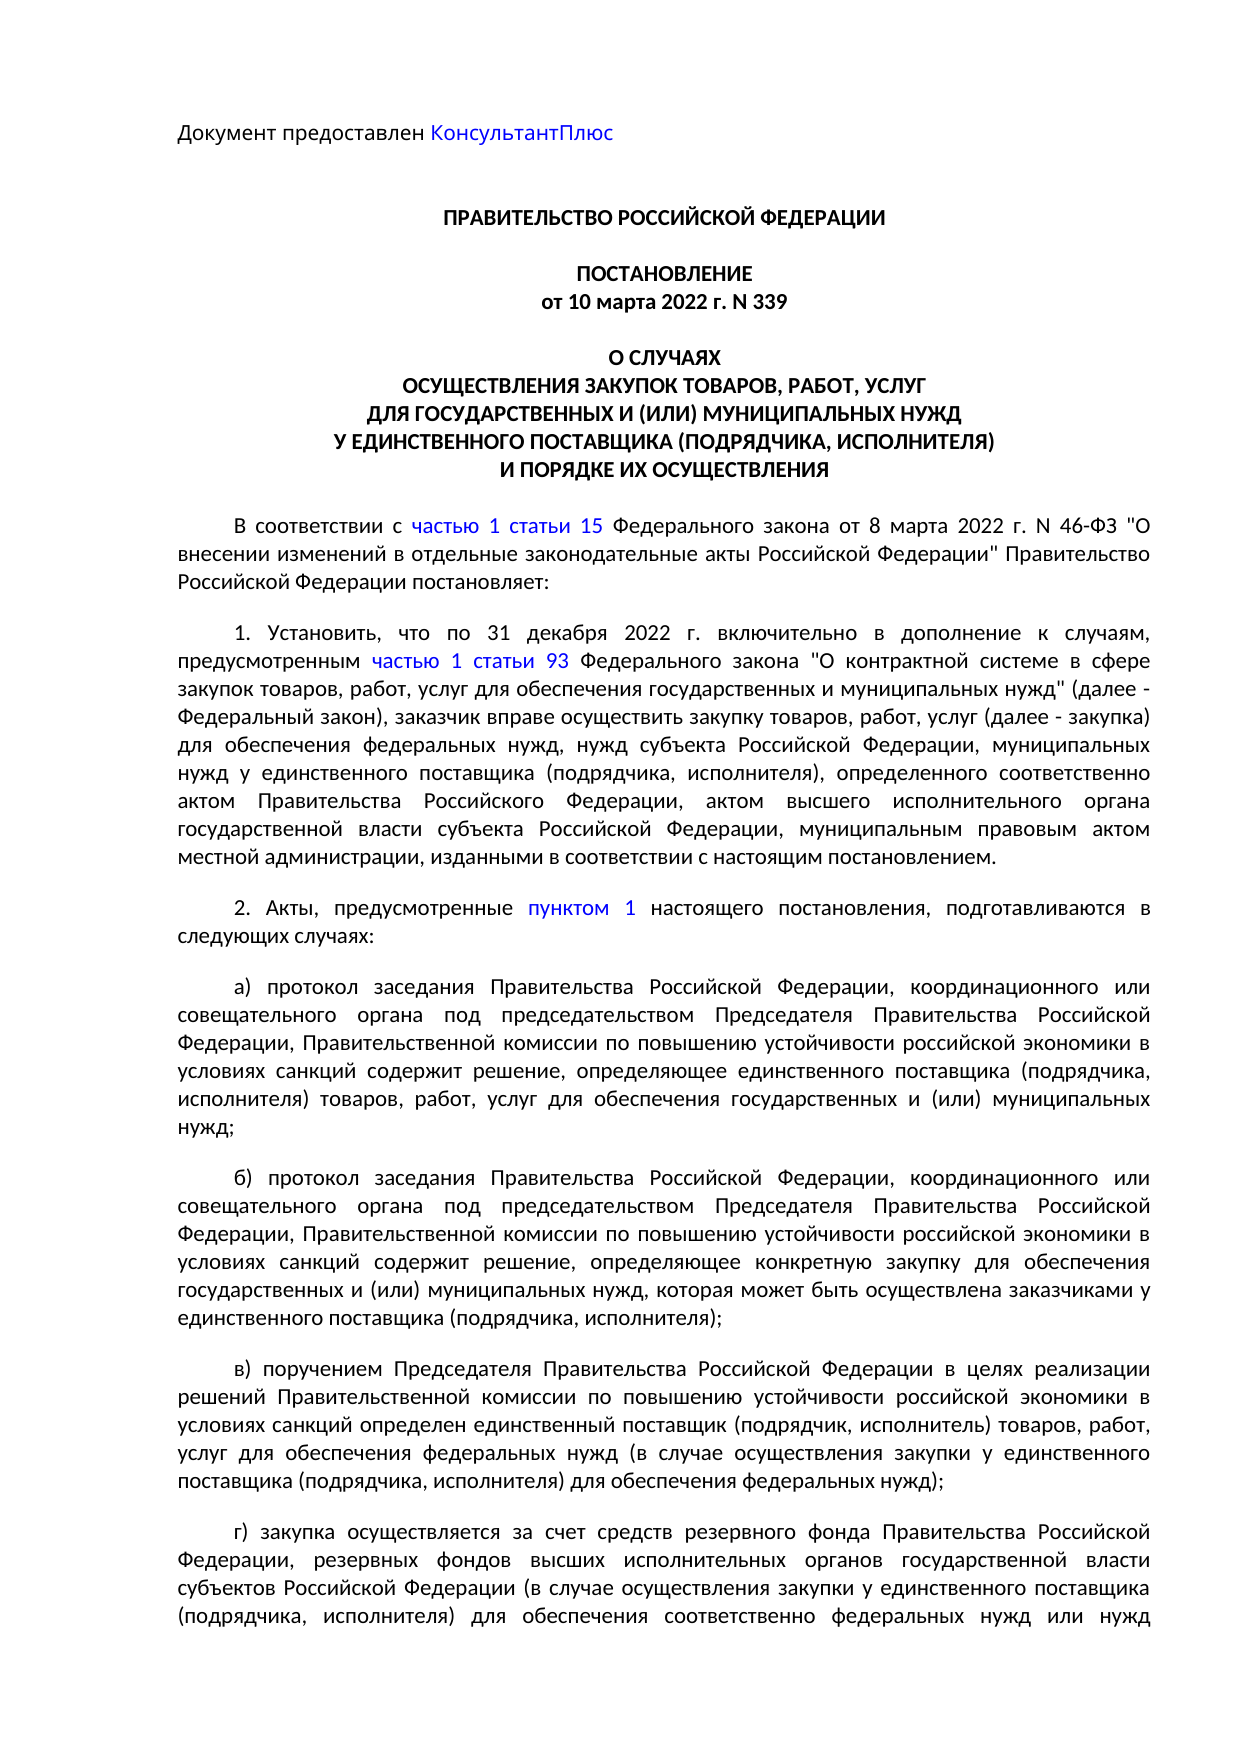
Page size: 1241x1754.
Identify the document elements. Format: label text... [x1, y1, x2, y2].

text 1. Установить, что по 31 декабря 2022 г. включительно в дополнение к случаям, предусмотренным частью 1 статьи 93 Федерального закона "О контрактной системе в сфере закупок товаров, работ, услуг для обеспечения государственных и муниципальных нужд" (далее - Федеральный закон), заказчик вправе осуществить закупку товаров, работ, услуг (далее - закупка) для обеспечения федеральных нужд, нужд субъекта Российской Федерации, муниципальных нужд у единственного поставщика (подрядчика, исполнителя), определенного соответственно актом Правительства Российского Федерации, актом высшего исполнительного органа государственной власти субъекта Российской Федерации, муниципальным правовым актом местной администрации, изданными в соответствии с настоящим постановлением. [177, 618, 1152, 870]
text В соответствии с частью 1 статьи 15 Федерального закона от 8 марта 2022 г. N 46-ФЗ "О внесении изменений в отдельные законодательные акты Российской Федерации" Правительство Российской Федерации постановляет: [177, 511, 1152, 595]
text а) протокол заседания Правительства Российской Федерации, координационного или совещательного органа под председательством Председателя Правительства Российской Федерации, Правительственной комиссии по повышению устойчивости российской экономики в условиях санкций содержит решение, определяющее единственного поставщика (подрядчика, исполнителя) товаров, работ, услуг для обеспечения государственных и (или) муниципальных нужд; [177, 972, 1152, 1140]
title от 10 марта 2022 г. N 339 [177, 287, 1152, 315]
text в) поручением Председателя Правительства Российской Федерации в целях реализации решений Правительственной комиссии по повышению устойчивости российской экономики в условиях санкций определен единственный поставщик (подрядчик, исполнитель) товаров, работ, услуг для обеспечения федеральных нужд (в случае осуществления закупки у единственного поставщика (подрядчика, исполнителя) для обеспечения федеральных нужд); [177, 1354, 1152, 1494]
title ПРАВИТЕЛЬСТВО РОССИЙСКОЙ ФЕДЕРАЦИИ [177, 203, 1152, 231]
text б) протокол заседания Правительства Российской Федерации, координационного или совещательного органа под председательством Председателя Правительства Российской Федерации, Правительственной комиссии по повышению устойчивости российской экономики в условиях санкций содержит решение, определяющее конкретную закупку для обеспечения государственных и (или) муниципальных нужд, которая может быть осуществлена заказчиками у единственного поставщика (подрядчика, исполнителя); [177, 1163, 1152, 1331]
title И ПОРЯДКЕ ИХ ОСУЩЕСТВЛЕНИЯ [177, 455, 1152, 483]
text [177, 1517, 1152, 1629]
text 2. Акты, предусмотренные пунктом 1 настоящего постановления, подготавливаются в следующих случаях: [177, 893, 1152, 949]
title ПОСТАНОВЛЕНИЕ [177, 259, 1152, 287]
title ОСУЩЕСТВЛЕНИЯ ЗАКУПОК ТОВАРОВ, РАБОТ, УСЛУГ [177, 371, 1152, 399]
title У ЕДИНСТВЕННОГО ПОСТАВЩИКА (ПОДРЯДЧИКА, ИСПОЛНИТЕЛЯ) [177, 427, 1152, 455]
title Документ предоставлен КонсультантПлюс [177, 118, 1152, 175]
title ДЛЯ ГОСУДАРСТВЕННЫХ И (ИЛИ) МУНИЦИПАЛЬНЫХ НУЖД [177, 399, 1152, 427]
title О СЛУЧАЯХ [177, 343, 1152, 371]
